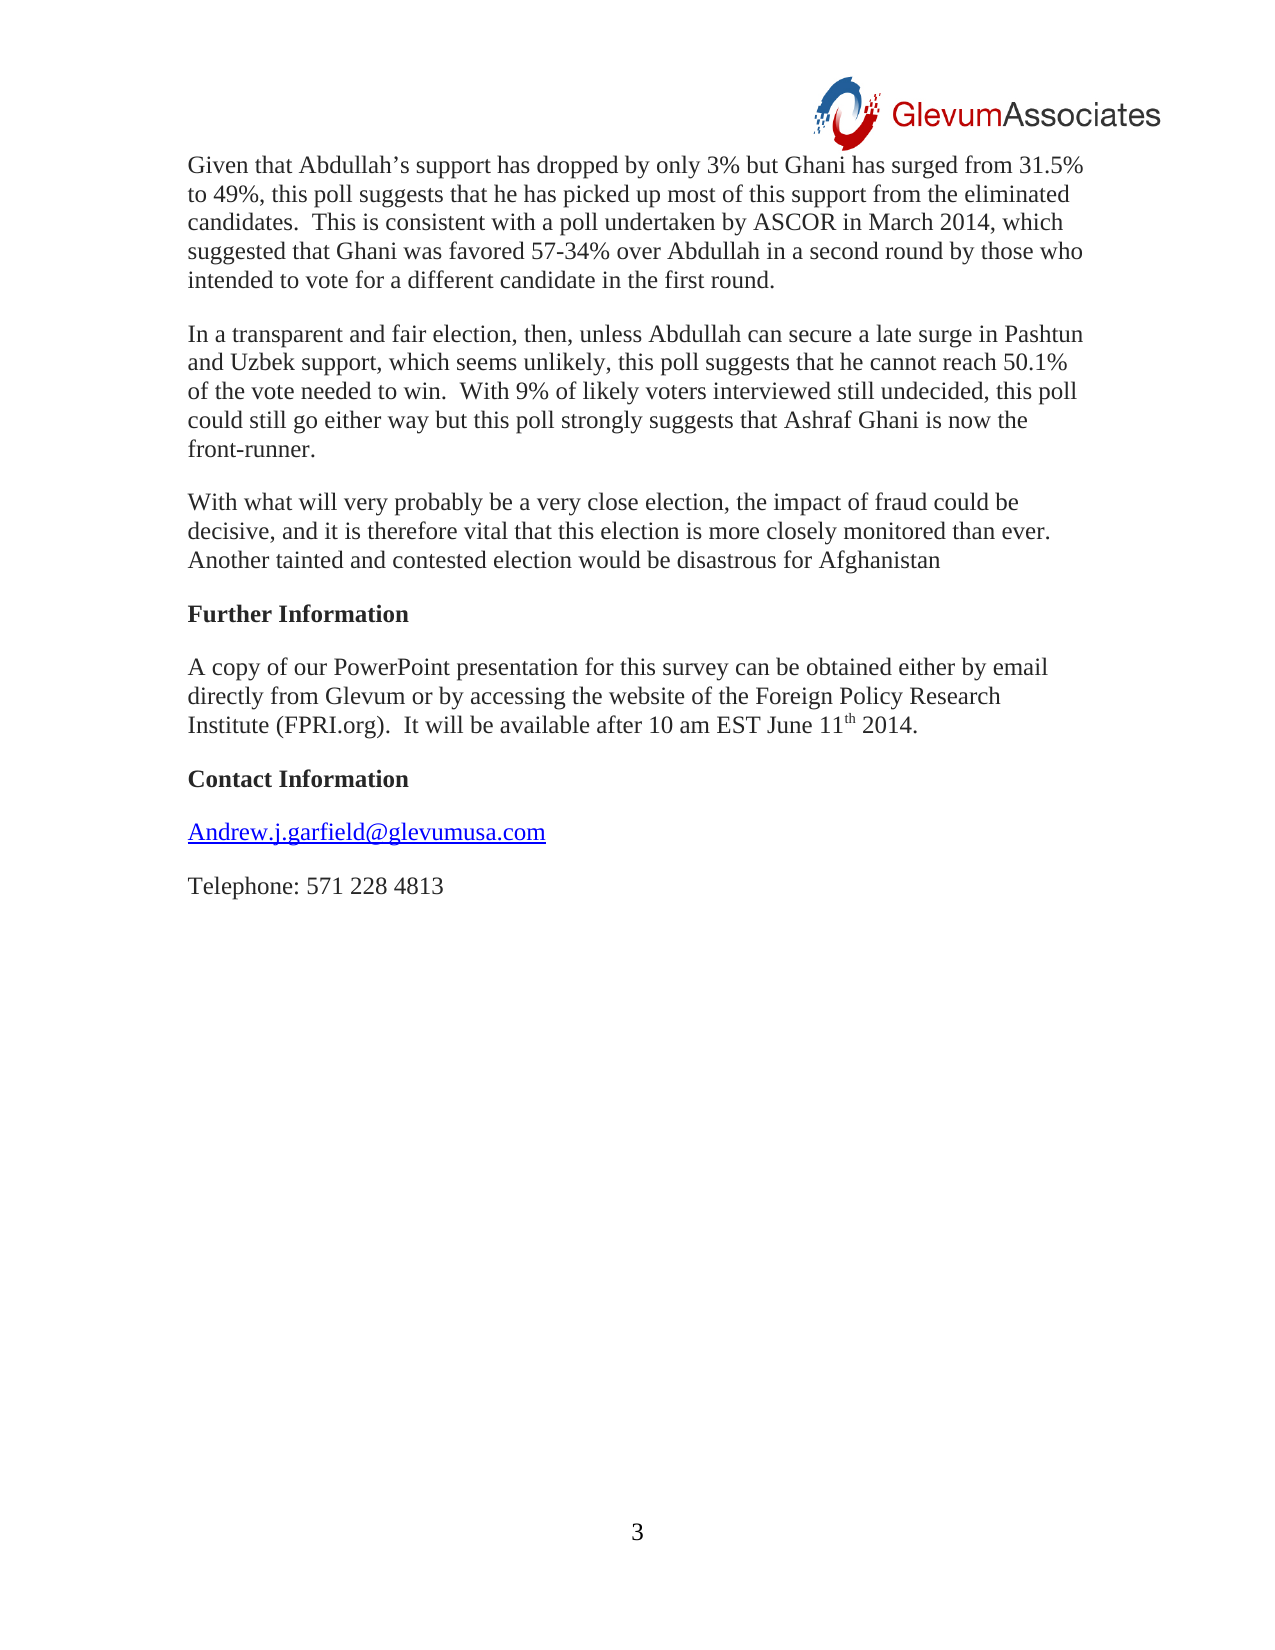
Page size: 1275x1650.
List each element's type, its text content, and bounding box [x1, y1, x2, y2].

text Contact Information [187, 764, 1087, 792]
text Andrew.j.garfield@glevumusa.com [187, 817, 1087, 846]
text In a transparent and fair election, then, unless Abdullah can secure a late surge in Pashtun and Uzbek support, which seems unlikely, this poll suggests that he cannot reach 50.1% of the vote needed to win. With 9% of likely voters interviewed still undecided, this poll could still go either way but this poll strongly suggests that Ashraf Ghani is now the front-runner. [187, 319, 1087, 462]
text Further Information [187, 599, 1087, 627]
text With what will very probably be a very close election, the impact of fraud could be decisive, and it is therefore vital that this election is more closely monitored than ever. Another tainted and contested election would be disastrous for Afghanistan [187, 487, 1087, 574]
text Given that Abdullah’s support has dropped by only 3% but Ghani has surged from 31.5% to 49%, this poll suggests that he has picked up most of this support from the eliminated candidates. This is consistent with a poll undertaken by ASCOR in March 2014, which suggested that Ghani was favored 57-34% over Abdullah in a second round by those who intended to vote for a different candidate in the first round. [187, 150, 1087, 294]
text Telephone: 571 228 4813 [187, 871, 1087, 900]
picture [806, 75, 1163, 154]
text A copy of our PowerPoint presentation for this survey can be obtained either by email directly from Glevum or by accessing the website of the Foreign Policy Research Institute (FPRI.org). It will be available after 10 am EST June 11th 2014. [187, 652, 1087, 739]
